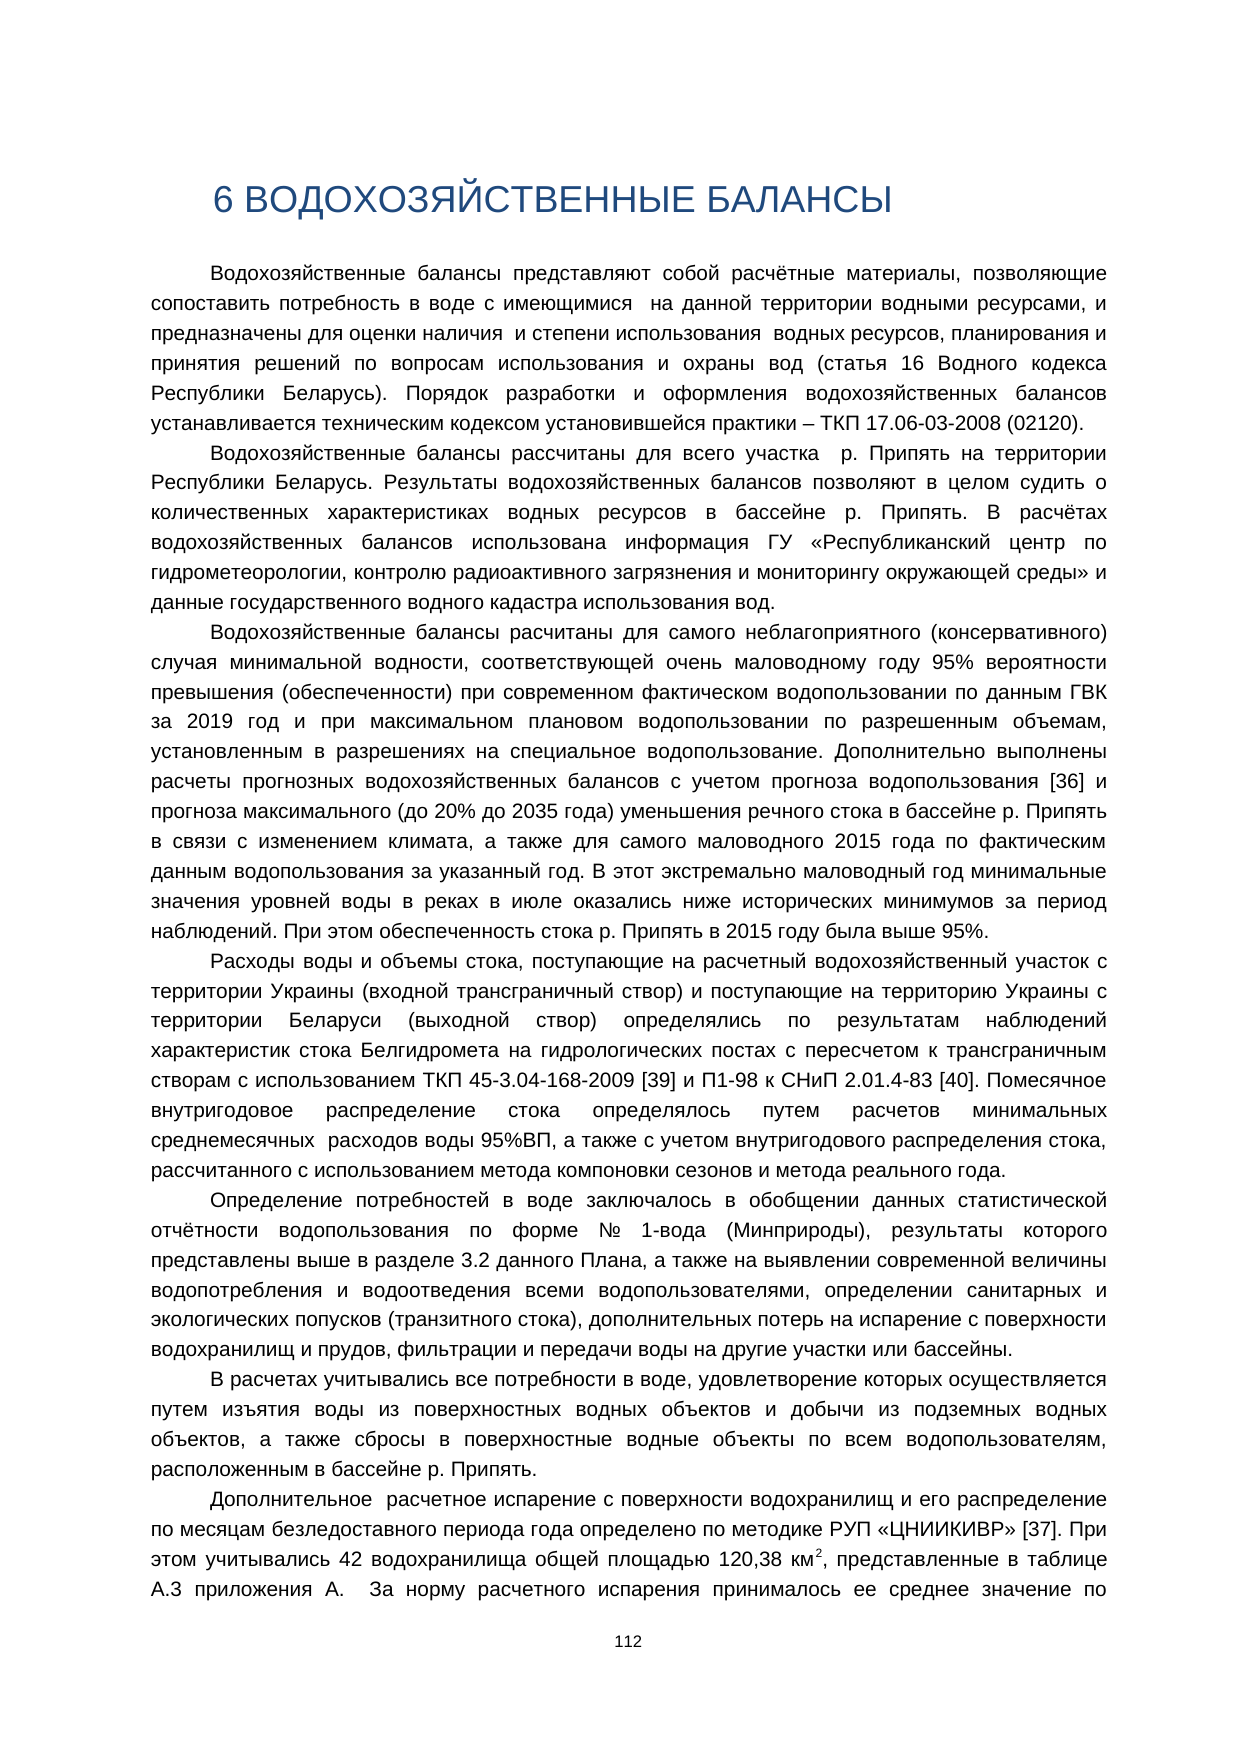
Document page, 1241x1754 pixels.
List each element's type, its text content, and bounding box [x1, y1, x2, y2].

text Водохозяйственные балансы расчитаны для самого неблагоприятного (консервативного) случая минимальной водности, соответствующей очень маловодному году 95% вероятности превышения (обеспеченности) при современном фактическом водопользовании по данным ГВК за 2019 год и при максимальном плановом водопользовании по разрешенным объемам, установленным в разрешениях на специальное водопользование. Дополнительно выполнены расчеты прогнозных водохозяйственных балансов с учетом прогноза водопользования [36] и прогноза максимального (до 20% до 2035 года) уменьшения речного стока в бассейне р. Припять в связи с изменением климата, а также для самого маловодного 2015 года по фактическим данным водопользования за указанный год. В этот экстремально маловодный год минимальные значения уровней воды в реках в июле оказались ниже исторических минимумов за период наблюдений. При этом обеспеченность стока р. Припять в 2015 году была выше 95%. [151, 620, 1108, 943]
subtitle 6 ВОДОХОЗЯЙСТВЕННЫЕ БАЛАНСЫ [153, 177, 1108, 220]
text Водохозяйственные балансы рассчитаны для всего участка р. Припять на территории Республики Беларусь. Результаты водохозяйственных балансов позволяют в целом судить о количественных характеристиках водных ресурсов в бассейне р. Припять. В расчётах водохозяйственных балансов использована информация ГУ «Республиканский центр по гидрометеорологии, контролю радиоактивного загрязнения и мониторингу окружающей среды» и данные государственного водного кадастра использования вод. [151, 440, 1108, 614]
text Водохозяйственные балансы представляют собой расчётные материалы, позволяющие сопоставить потребность в воде с имеющимися на данной территории водными ресурсами, и предназначены для оценки наличия и степени использования водных ресурсов, планирования и принятия решений по вопросам использования и охраны вод (статья 16 Водного кодекса Республики Беларусь). Порядок разработки и оформления водохозяйственных балансов устанавливается техническим кодексом установившейся практики – ТКП 17.06-03-2008 (02120). [151, 261, 1108, 434]
text В расчетах учитывались все потребности в воде, удовлетворение которых осуществляется путем изъятия воды из поверхностных водных объектов и добычи из подземных водных объектов, а также сбросы в поверхностные водные объекты по всем водопользователям, расположенным в бассейне р. Припять. [151, 1367, 1108, 1481]
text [151, 1487, 1108, 1600]
text Расходы воды и объемы стока, поступающие на расчетный водохозяйственный участок с территории Украины (входной трансграничный створ) и поступающие на территорию Украины с территории Беларуси (выходной створ) определялись по результатам наблюдений характеристик стока Белгидромета на гидрологических постах с пересчетом к трансграничным створам с использованием ТКП 45-3.04-168-2009 [39] и П1-98 к СНиП 2.01.4-83 [40]. Помесячное внутригодовое распределение стока определялось путем расчетов минимальных среднемесячных расходов воды 95%ВП, а также с учетом внутригодового распределения стока, рассчитанного с использованием метода компоновки сезонов и метода реального года. [151, 948, 1108, 1182]
text Определение потребностей в воде заключалось в обобщении данных статистической отчётности водопользования по форме № 1-вода (Минприроды), результаты которого представлены выше в разделе 3.2 данного Плана, а также на выявлении современной величины водопотребления и водоотведения всеми водопользователями, определении санитарных и экологических попусков (транзитного стока), дополнительных потерь на испарение с поверхности водохранилищ и прудов, фильтрации и передачи воды на другие участки или бассейны. [151, 1188, 1108, 1361]
